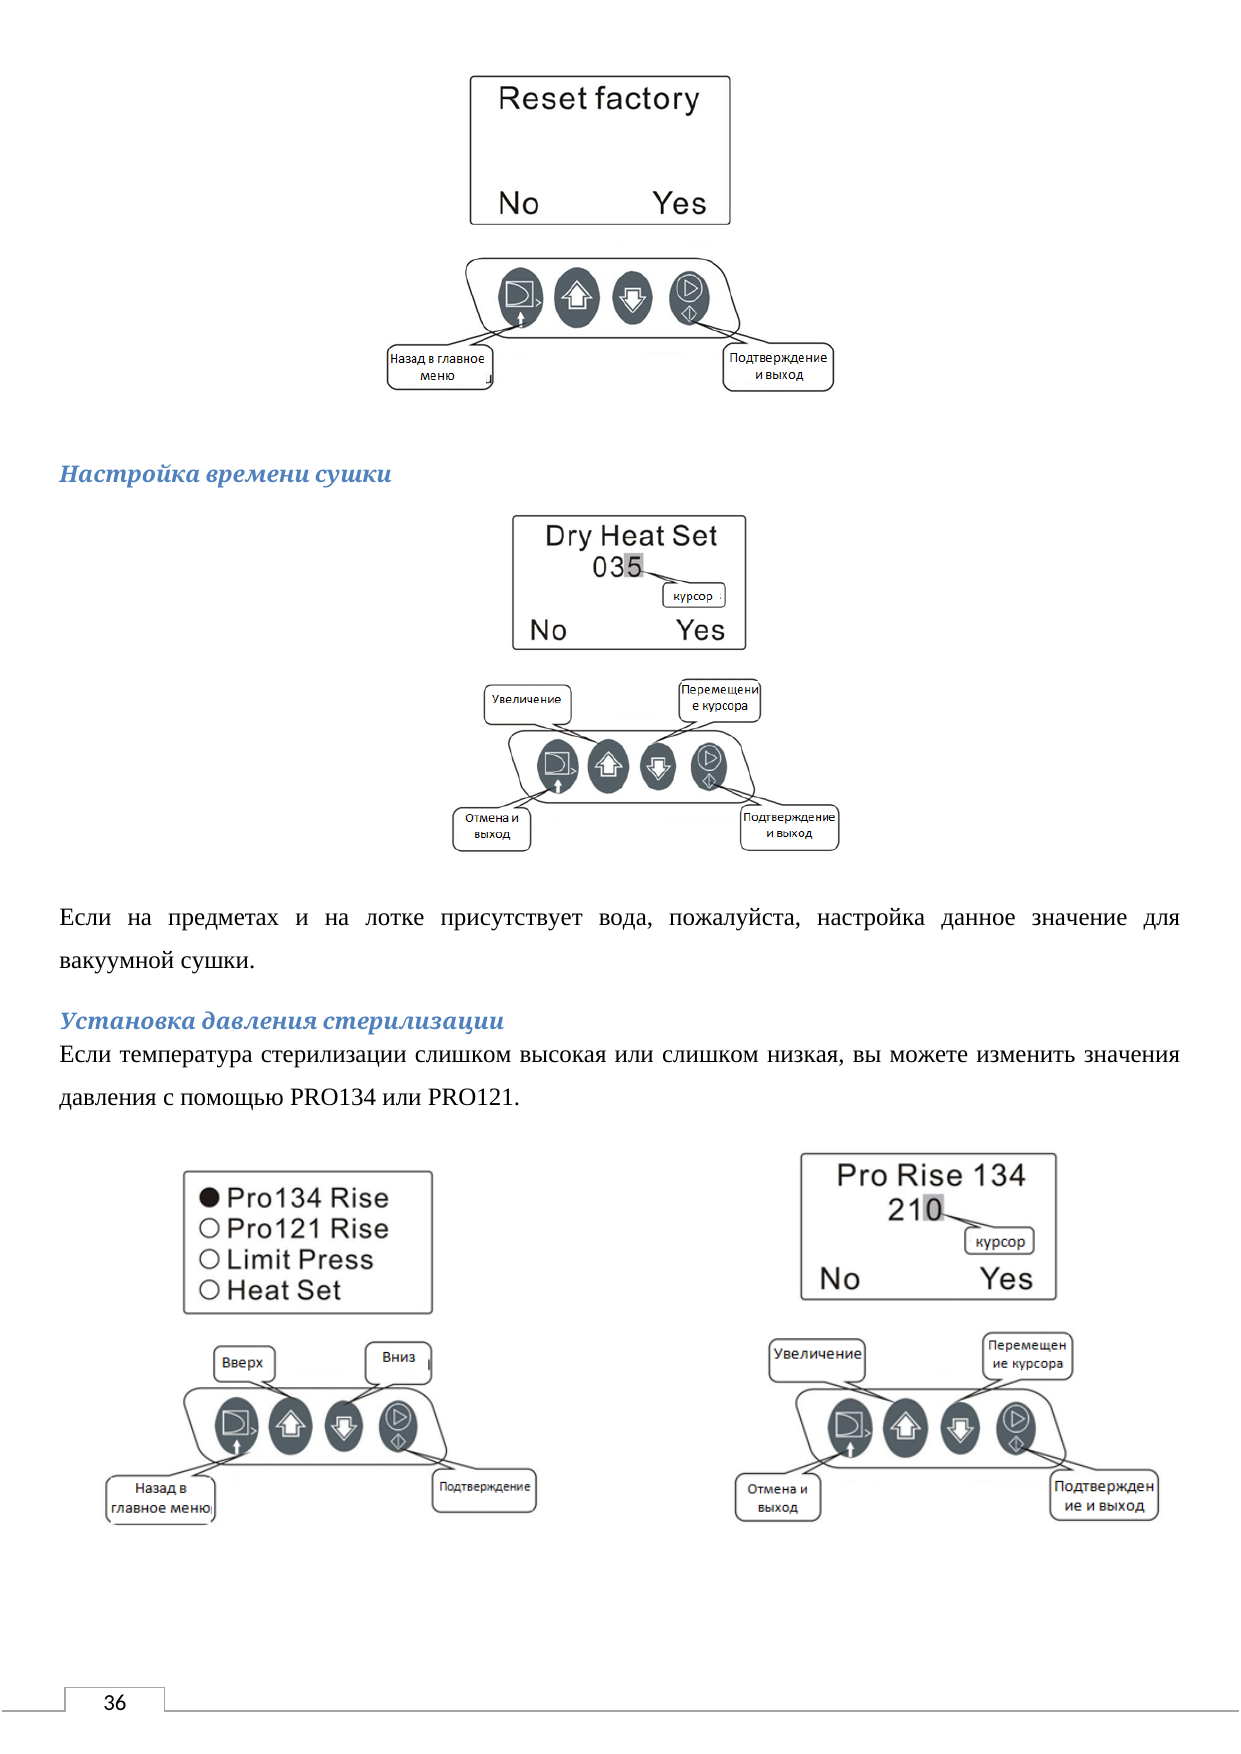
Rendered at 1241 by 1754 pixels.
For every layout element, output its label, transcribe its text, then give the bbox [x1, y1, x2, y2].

picture [402, 491, 914, 874]
table_header [71, 1126, 597, 1535]
text Если температура стерилизации слишком высокая или слишком низкая, вы можете изменить значения давления с помощью PRO134 или PRO121. [59, 1039, 1181, 1111]
subtitle Настройка времени сушки [59, 461, 1181, 488]
subtitle Установка давления стерилизации [59, 1009, 1181, 1035]
picture [329, 59, 911, 437]
table_header [597, 1126, 1204, 1535]
picture [82, 1131, 597, 1535]
text Если на предметах и на лотке присутствует вода, пожалуйста, настройка данное значение для вакуумной сушки. [59, 902, 1181, 974]
picture [607, 1131, 1204, 1535]
